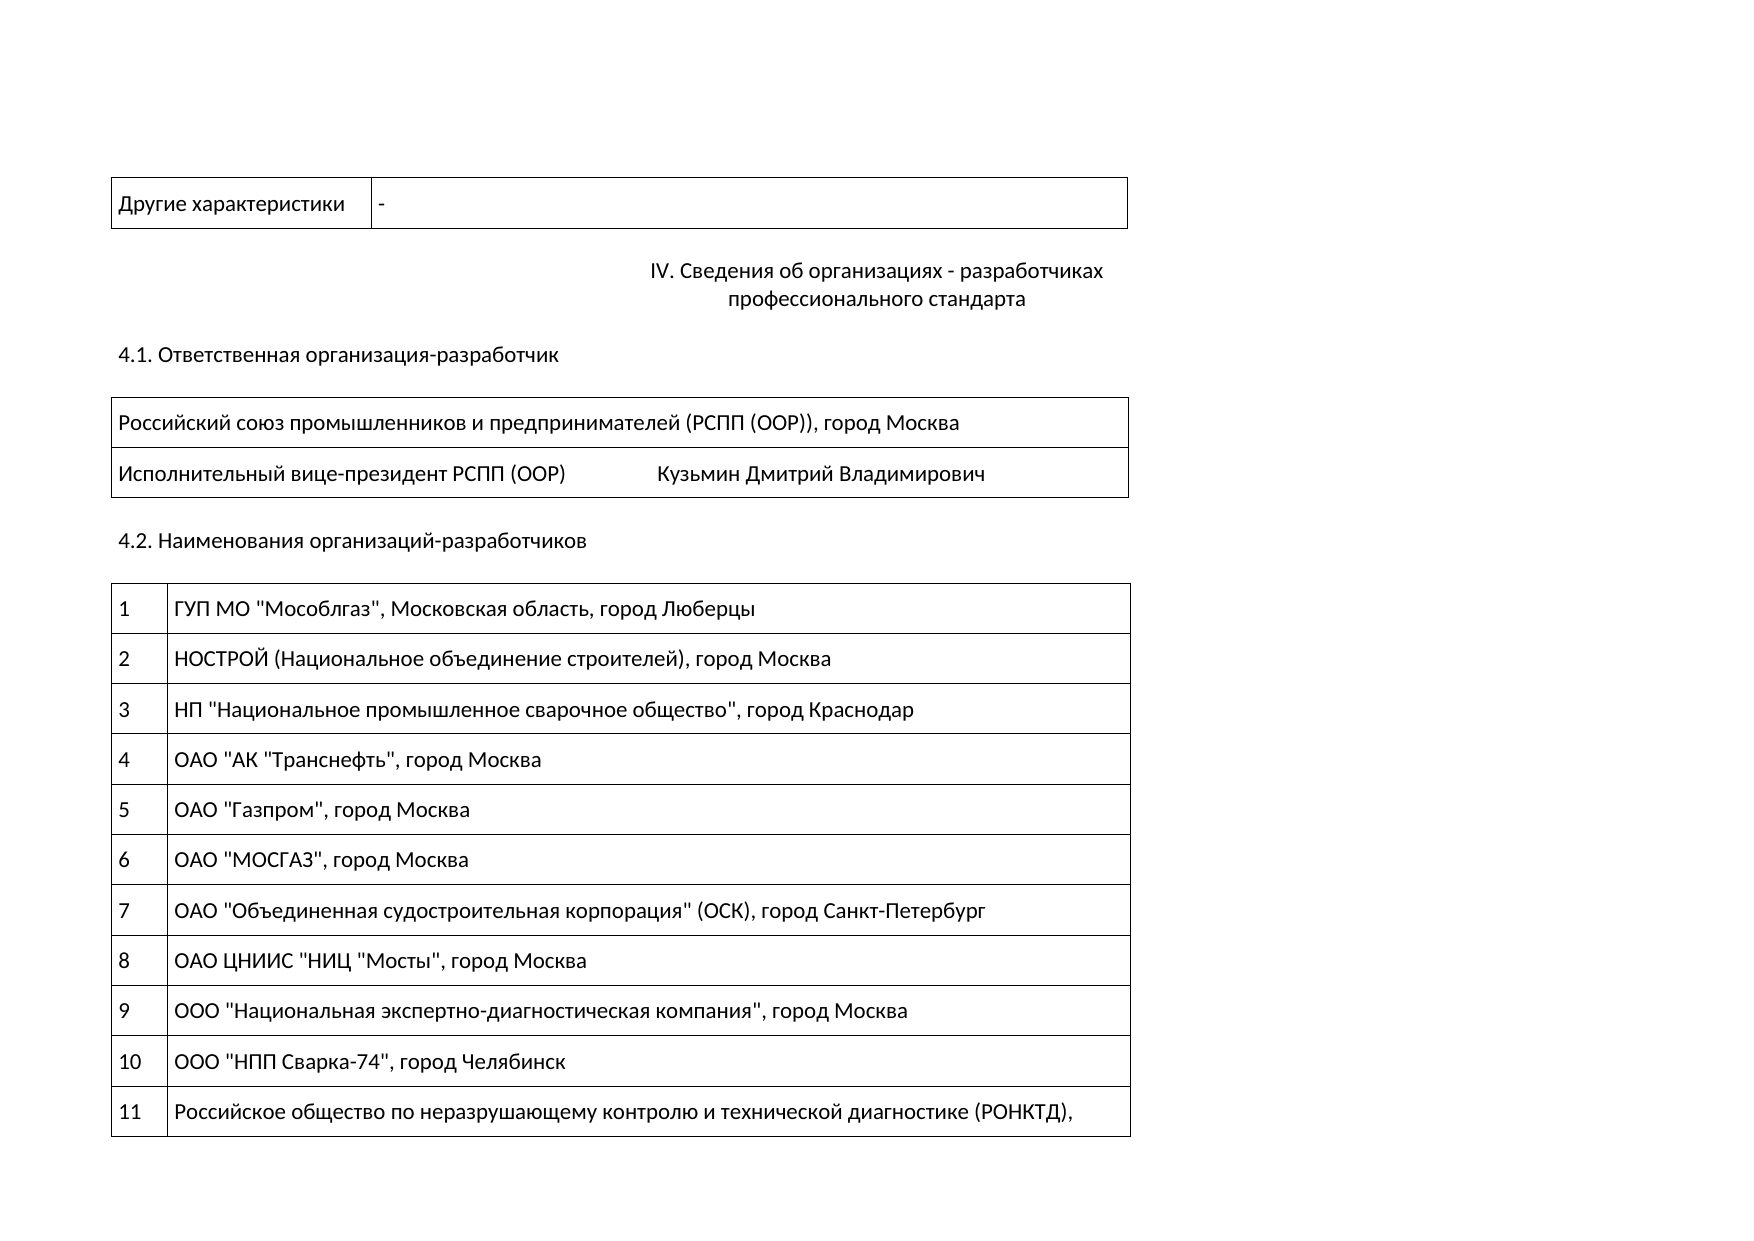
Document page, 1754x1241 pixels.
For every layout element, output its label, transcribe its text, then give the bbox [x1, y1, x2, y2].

table_cell 10 [112, 1036, 167, 1086]
text IV. Сведения об организациях - разработчиках [118, 257, 1636, 284]
table_cell 4 [112, 734, 167, 784]
text 4.2. Наименования организаций-разработчиков [118, 526, 1636, 554]
text профессионального стандарта [118, 284, 1636, 313]
table_cell Кузьмин Дмитрий Владимирович [651, 448, 1128, 497]
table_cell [168, 1087, 1130, 1136]
table_cell ОАО ЦНИИС "НИЦ "Мосты", город Москва [168, 936, 1130, 985]
table_cell ООО "Национальная экспертно-диагностическая компания", город Москва [168, 986, 1130, 1035]
table_cell НОСТРОЙ (Национальное объединение строителей), город Москва [168, 634, 1130, 683]
table_cell - [372, 178, 1127, 227]
table_header Российский союз промышленников и предпринимателей (РСПП (ООР)), город Москва [112, 398, 1128, 447]
table_cell 2 [112, 634, 167, 683]
table_cell Другие характеристики [112, 178, 371, 227]
table_cell 7 [112, 885, 167, 934]
table_cell 9 [112, 986, 167, 1035]
table_cell Исполнительный вице-президент РСПП (ООР) [112, 448, 651, 497]
text 4.1. Ответственная организация-разработчик [118, 341, 1636, 369]
table_cell 6 [112, 835, 167, 884]
table_cell ОАО "МОСГАЗ", город Москва [168, 835, 1130, 884]
table_cell ООО "НПП Сварка-74", город Челябинск [168, 1036, 1130, 1086]
table_cell 11 [112, 1087, 167, 1136]
table_cell ОАО "Газпром", город Москва [168, 785, 1130, 834]
table_cell ОАО "АК "Транснефть", город Москва [168, 734, 1130, 784]
table_cell НП "Национальное промышленное сварочное общество", город Краснодар [168, 684, 1130, 733]
table_cell 8 [112, 936, 167, 985]
table_header ГУП МО "Мособлгаз", Московская область, город Люберцы [168, 584, 1130, 633]
table_cell ОАО "Объединенная судостроительная корпорация" (ОСК), город Санкт-Петербург [168, 885, 1130, 934]
table_cell 3 [112, 684, 167, 733]
table_cell 5 [112, 785, 167, 834]
table_header 1 [112, 584, 167, 633]
